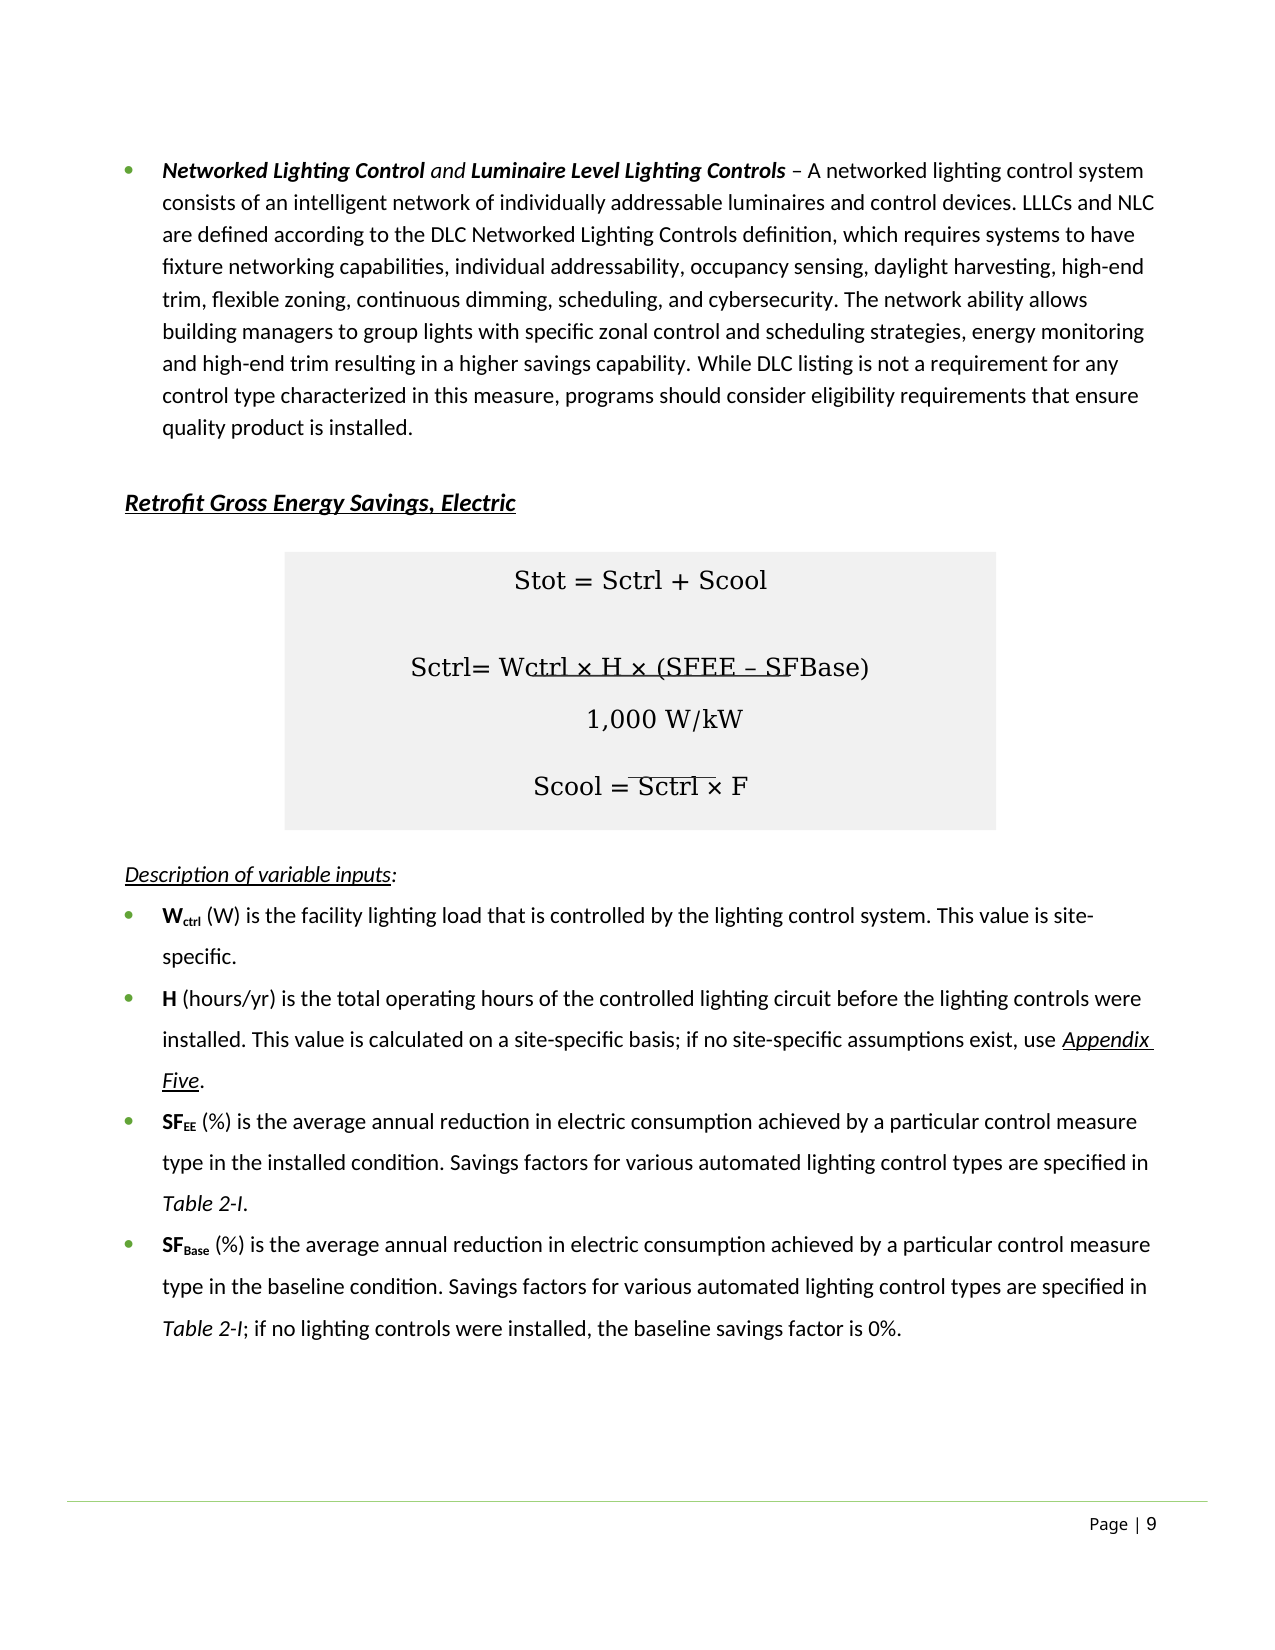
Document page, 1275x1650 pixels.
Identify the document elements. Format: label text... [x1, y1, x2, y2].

list SFBase (%) is the average annual reduction in electric consumption achieved by a particular control measure type in the baseline condition. Savings factors for various automated lighting control types are specified in Table 2-I; if no lighting controls were installed, the baseline savings factor is 0%. [124, 1231, 1156, 1342]
list SFEE (%) is the average annual reduction in electric consumption achieved by a particular control measure type in the installed condition. Savings factors for various automated lighting control types are specified in Table 2-I. [124, 1107, 1156, 1217]
text Description of variable inputs: [124, 860, 1156, 888]
text Retrofit Gross Energy Savings, Electric [124, 487, 1156, 517]
list Wctrl (W) is the facility lighting load that is controlled by the lighting control system. This value is site-specific. [124, 901, 1156, 971]
list Networked Lighting Control and Luminaire Level Lighting Controls – A networked lighting control system consists of an intelligent network of individually addressable luminaires and control devices. LLLCs and NLC are defined according to the DLC Networked Lighting Controls definition, which requires systems to have fixture networking capabilities, individual addressability, occupancy sensing, daylight harvesting, high-end trim, flexible zoning, continuous dimming, scheduling, and cybersecurity. The network ability allows building managers to group lights with specific zonal control and scheduling strategies, energy monitoring and high-end trim resulting in a higher savings capability. While DLC listing is not a requirement for any control type characterized in this measure, programs should consider eligibility requirements that ensure quality product is installed. [124, 156, 1156, 441]
list H (hours/yr) is the total operating hours of the controlled lighting circuit before the lighting controls were installed. This value is calculated on a site-specific basis; if no site-specific assumptions exist, use Appendix Five. [124, 984, 1156, 1094]
